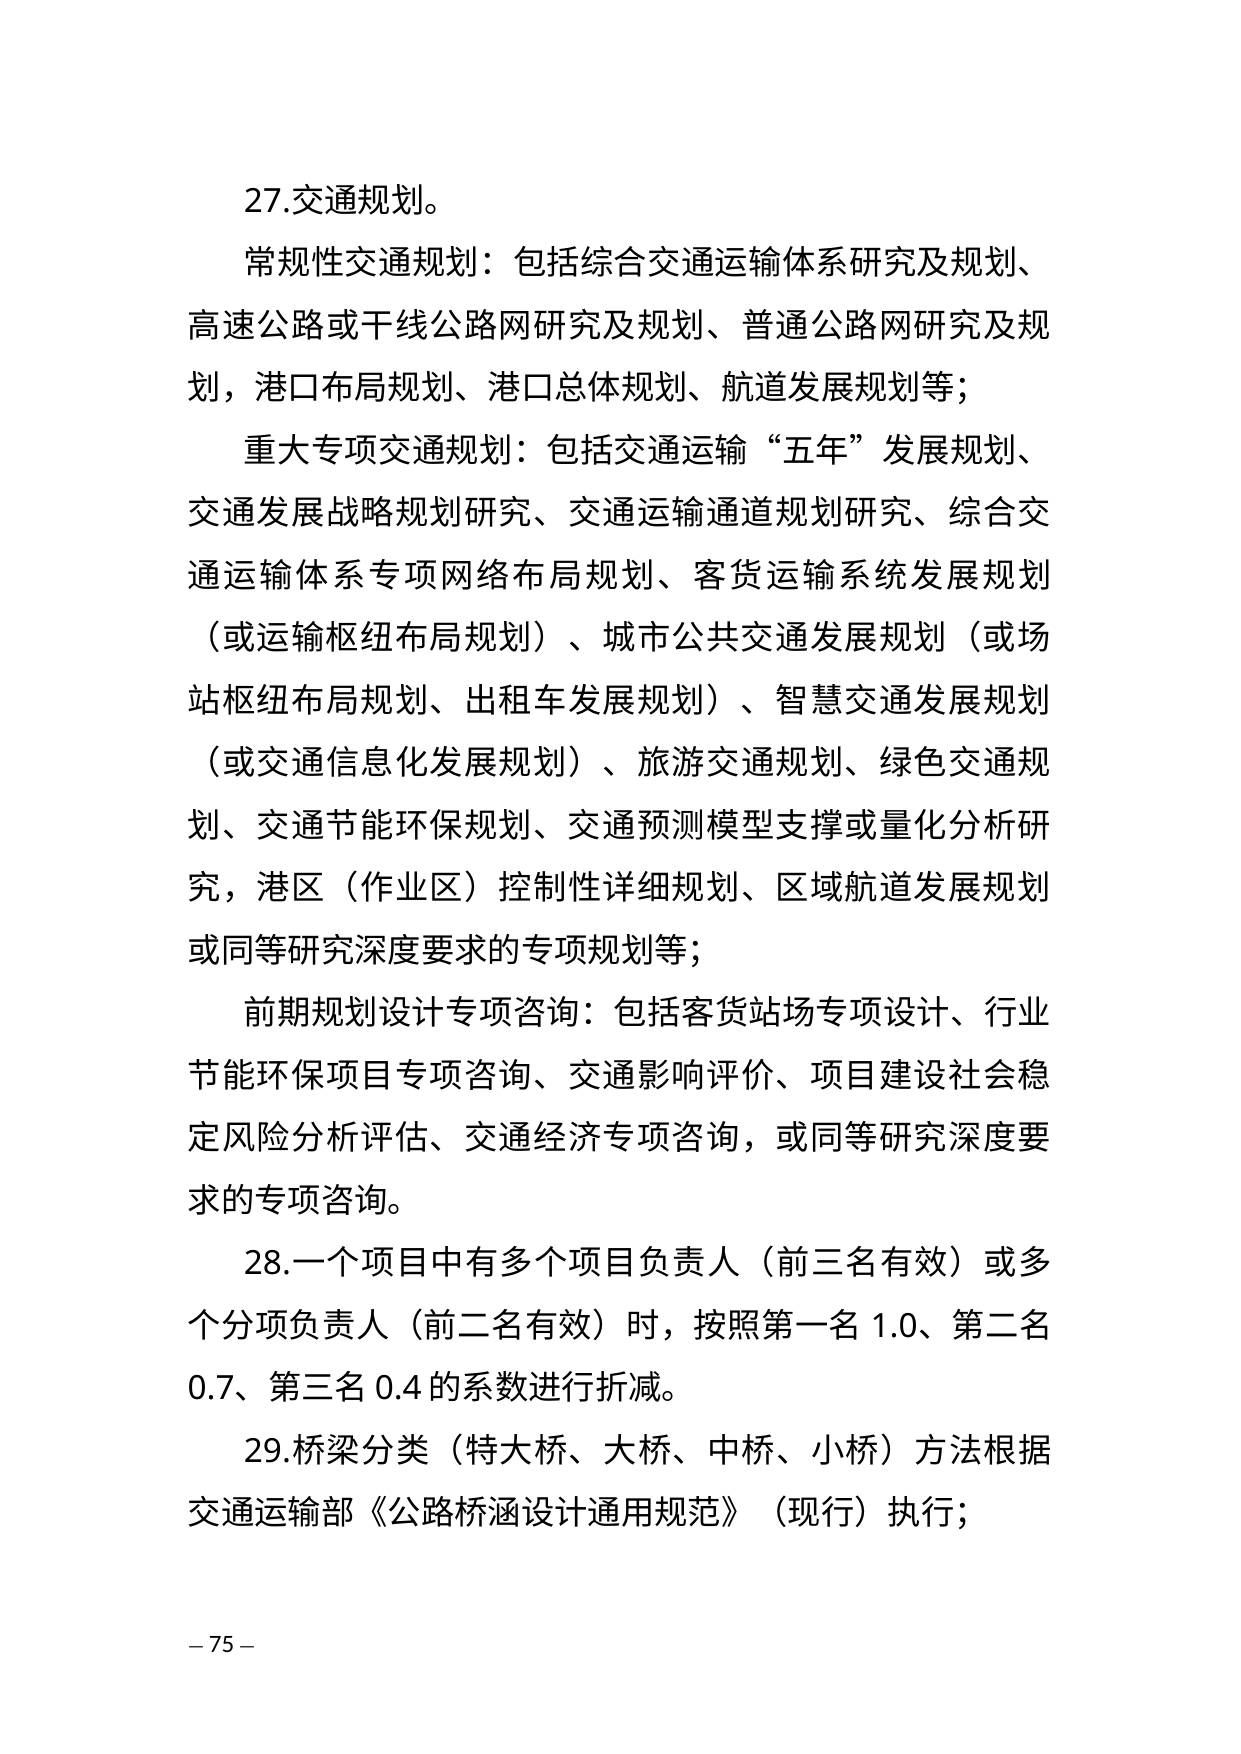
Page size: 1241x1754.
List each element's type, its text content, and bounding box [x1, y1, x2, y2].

text 29.桥梁分类（特大桥、大桥、中桥、小桥）方法根据交通运输部《公路桥涵设计通用规范》（现行）执行； [187, 1412, 1053, 1537]
text 27.交通规划。 [187, 162, 1053, 224]
text 常规性交通规划：包括综合交通运输体系研究及规划、高速公路或干线公路网研究及规划、普通公路网研究及规划，港口布局规划、港口总体规划、航道发展规划等； [187, 224, 1053, 412]
text 28.一个项目中有多个项目负责人（前三名有效）或多个分项负责人（前二名有效）时，按照第一名1.0、第二名0.7、第三名0.4的系数进行折减。 [187, 1224, 1053, 1412]
text 前期规划设计专项咨询：包括客货站场专项设计、行业节能环保项目专项咨询、交通影响评价、项目建设社会稳定风险分析评估、交通经济专项咨询，或同等研究深度要求的专项咨询。 [187, 974, 1053, 1224]
text 重大专项交通规划：包括交通运输“五年”发展规划、交通发展战略规划研究、交通运输通道规划研究、综合交通运输体系专项网络布局规划、客货运输系统发展规划（或运输枢纽布局规划）、城市公共交通发展规划（或场站枢纽布局规划、出租车发展规划）、智慧交通发展规划（或交通信息化发展规划）、旅游交通规划、绿色交通规划、交通节能环保规划、交通预测模型支撑或量化分析研究，港区（作业区）控制性详细规划、区域航道发展规划，或同等研究深度要求的专项规划等； [187, 412, 1053, 974]
